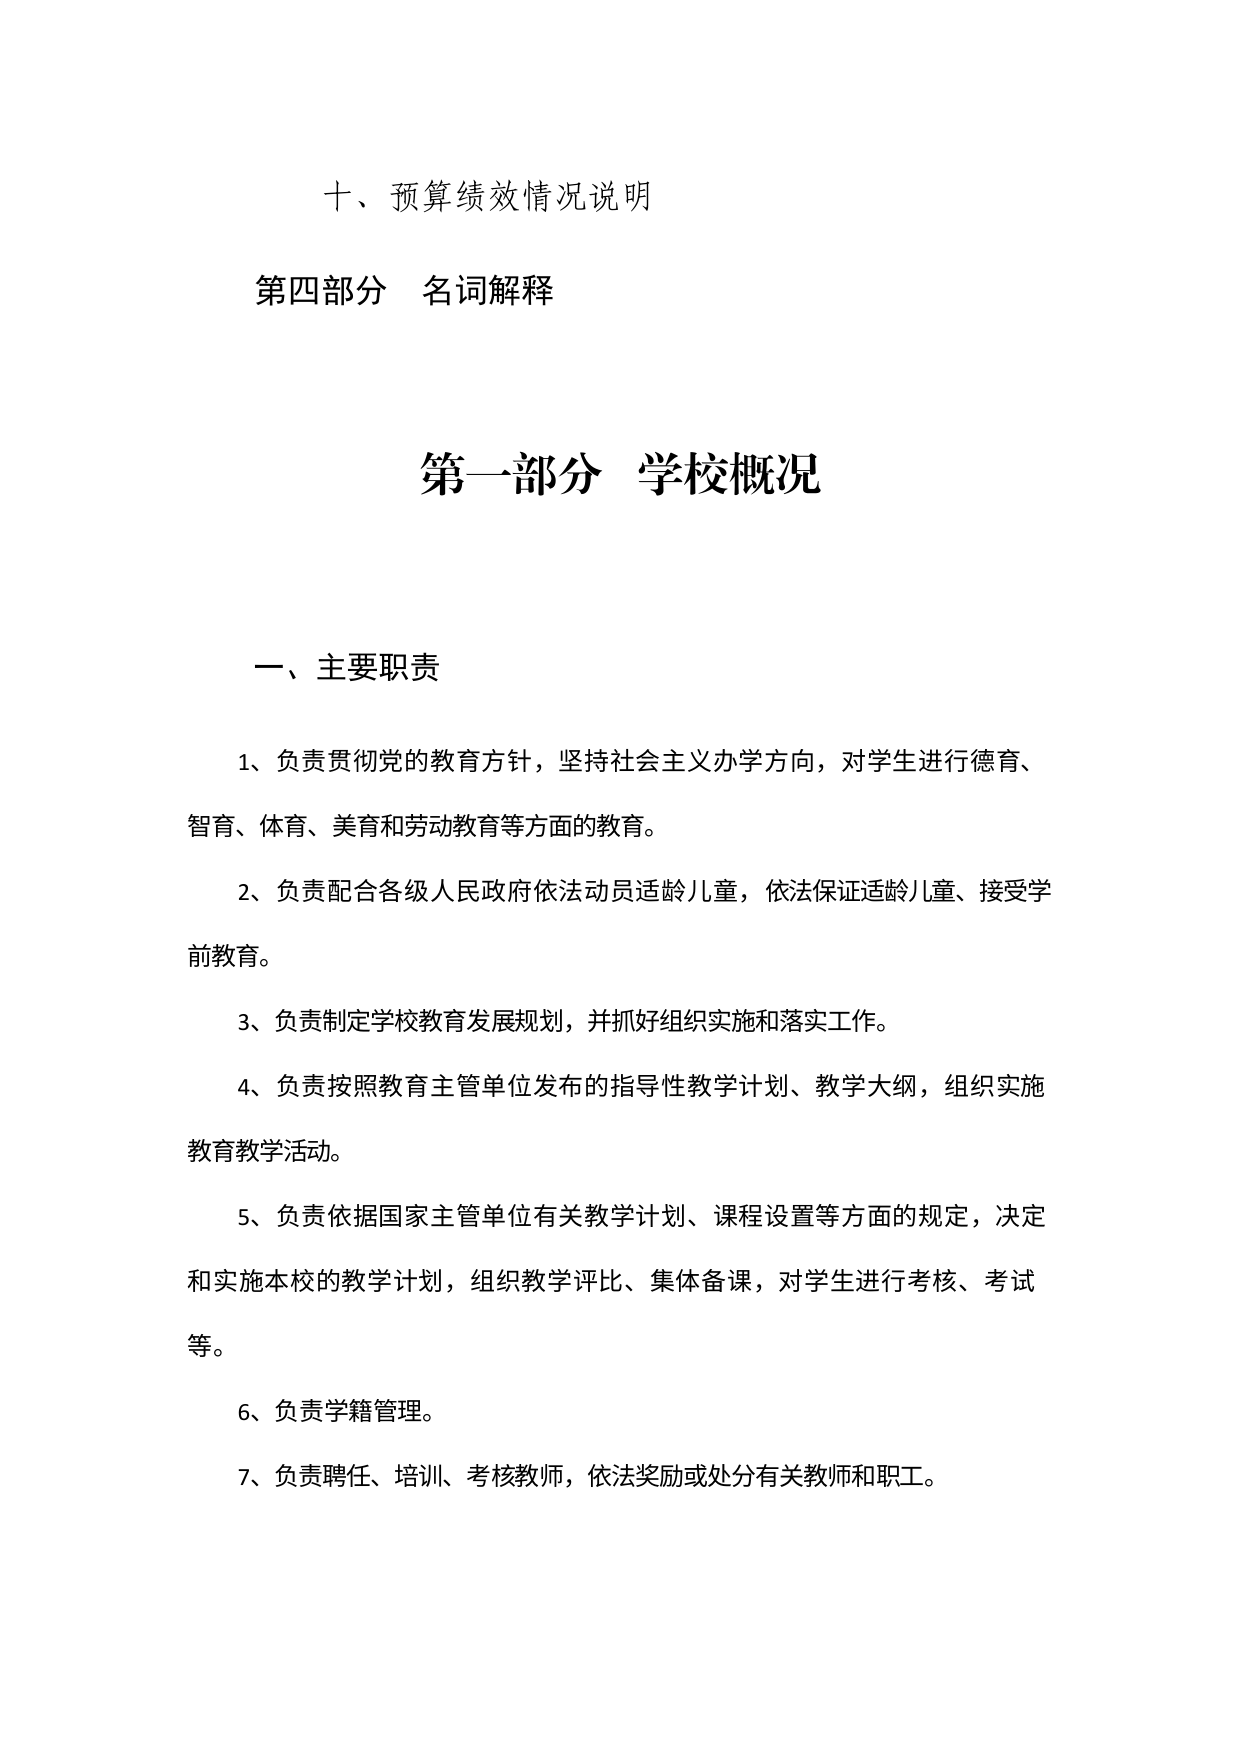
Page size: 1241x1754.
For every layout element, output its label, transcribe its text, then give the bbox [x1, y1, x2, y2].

text 2、负责配合各级人民政府依法动员适龄儿童，依法保证适龄儿童、接受学前教育。 [187, 857, 1053, 987]
text 5、负责依据国家主管单位有关教学计划、课程设置等方面的规定，决定和实施本校的教学计划，组织教学评比、集体备课，对学生进行考核、考试等。 [187, 1182, 1053, 1377]
text 7、负责聘任、培训、考核教师，依法奖励或处分有关教师和职工。 [187, 1442, 1053, 1507]
text 十、预算绩效情况说明 [187, 162, 1053, 227]
text 1、负责贯彻党的教育方针，坚持社会主义办学方向，对学生进行德育、智育、体育、美育和劳动教育等方面的教育。 [187, 727, 1053, 857]
text 4、负责按照教育主管单位发布的指导性教学计划、教学大纲，组织实施教育教学活动。 [187, 1052, 1053, 1182]
text 第四部分 名词解释 [187, 256, 1053, 321]
text 一、主要职责 [187, 633, 1053, 698]
text 第一部分 学校概况 [187, 444, 1053, 509]
text 6、负责学籍管理。 [187, 1377, 1053, 1442]
text 3、负责制定学校教育发展规划，并抓好组织实施和落实工作。 [187, 987, 1053, 1052]
